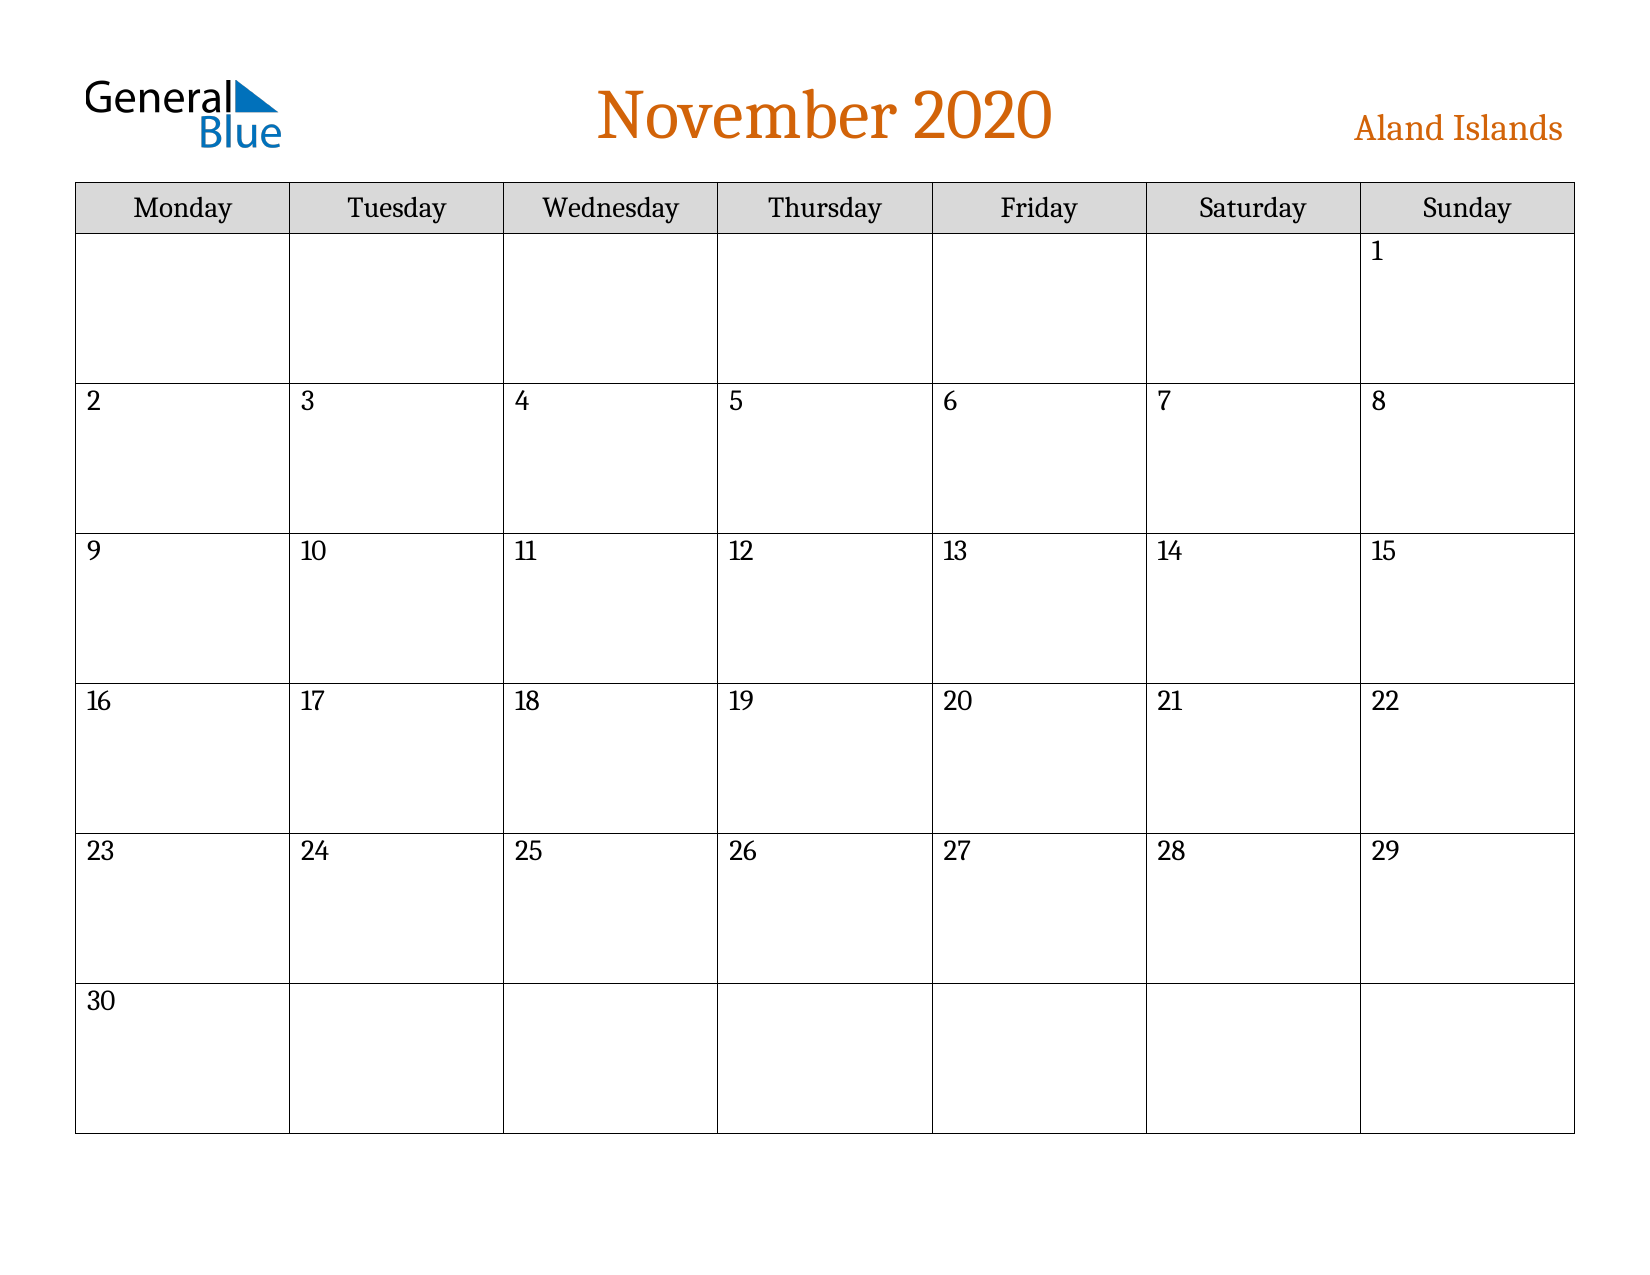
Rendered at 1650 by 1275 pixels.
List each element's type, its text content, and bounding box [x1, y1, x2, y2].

table_cell Tuesday [290, 183, 503, 233]
table_cell [504, 420, 717, 533]
table_cell [290, 984, 503, 1020]
table_cell [933, 270, 1146, 383]
table_cell [290, 1020, 503, 1133]
table_cell [1147, 234, 1360, 270]
table_cell [504, 870, 717, 983]
table_cell [933, 234, 1146, 270]
table_cell [290, 270, 503, 383]
table_cell [1147, 1020, 1360, 1133]
table_cell [1361, 870, 1574, 983]
table_cell 11 [504, 534, 717, 570]
table_cell [1361, 270, 1574, 383]
table_cell Saturday [1147, 183, 1360, 233]
table_cell 15 [1361, 534, 1574, 570]
table_cell [718, 1020, 932, 1133]
table_cell 5 [718, 384, 932, 420]
table_cell [1147, 720, 1360, 833]
table_cell [504, 984, 717, 1020]
table_cell [933, 870, 1146, 983]
table_cell [718, 270, 932, 383]
table_cell [1147, 420, 1360, 533]
table_cell 22 [1361, 684, 1574, 720]
table_cell 30 [76, 984, 289, 1020]
table_cell [933, 420, 1146, 533]
table_header November 2020 [504, 75, 1146, 182]
table_cell [76, 870, 289, 983]
table_cell 16 [76, 684, 289, 720]
table_cell Monday [76, 183, 289, 233]
table_cell [1361, 570, 1574, 683]
table_cell [933, 1020, 1146, 1133]
table_cell [504, 570, 717, 683]
table_cell [290, 570, 503, 683]
table_cell [1361, 420, 1574, 533]
table_cell 6 [933, 384, 1146, 420]
table_cell 18 [504, 684, 717, 720]
table_cell [718, 870, 932, 983]
table_cell 23 [76, 834, 289, 870]
table_cell [504, 234, 717, 270]
table_cell [76, 270, 289, 383]
table_cell 28 [1147, 834, 1360, 870]
table_header [76, 75, 503, 182]
table_cell 10 [290, 534, 503, 570]
table_cell 1 [1361, 234, 1574, 270]
table_cell [718, 984, 932, 1020]
table_cell [1147, 570, 1360, 683]
table_cell [76, 420, 289, 533]
table_cell 4 [504, 384, 717, 420]
table_cell [76, 234, 289, 270]
table_cell [290, 234, 503, 270]
table_header Aland Islands [1146, 75, 1574, 182]
table_cell [504, 720, 717, 833]
table_cell 29 [1361, 834, 1574, 870]
table_cell [290, 420, 503, 533]
table_cell 13 [933, 534, 1146, 570]
table_cell 24 [290, 834, 503, 870]
table_cell 3 [290, 384, 503, 420]
table_cell [1361, 1020, 1574, 1133]
table_cell [718, 234, 932, 270]
table_cell 20 [933, 684, 1146, 720]
table_cell Sunday [1361, 183, 1574, 233]
table_cell [1361, 984, 1574, 1020]
table_cell [1147, 270, 1360, 383]
table_cell 21 [1147, 684, 1360, 720]
table_cell 25 [504, 834, 717, 870]
table_cell [933, 984, 1146, 1020]
table_cell [933, 720, 1146, 833]
table_cell [504, 1020, 717, 1133]
table_cell [76, 570, 289, 683]
table_cell [1147, 870, 1360, 983]
table_cell [76, 1020, 289, 1133]
table_cell [1147, 984, 1360, 1020]
table_cell [76, 720, 289, 833]
table_cell 12 [718, 534, 932, 570]
table_cell [718, 720, 932, 833]
table_cell [290, 870, 503, 983]
picture [86, 80, 281, 148]
table_cell 2 [76, 384, 289, 420]
table_cell 19 [718, 684, 932, 720]
table_cell 14 [1147, 534, 1360, 570]
table_cell 9 [76, 534, 289, 570]
table_cell 26 [718, 834, 932, 870]
table_cell Friday [933, 183, 1146, 233]
table_cell [290, 720, 503, 833]
table_cell [1361, 720, 1574, 833]
table_cell [933, 570, 1146, 683]
table_cell Wednesday [504, 183, 717, 233]
table_cell 8 [1361, 384, 1574, 420]
table_cell [718, 570, 932, 683]
table_cell Thursday [718, 183, 932, 233]
table_cell 17 [290, 684, 503, 720]
table_cell 27 [933, 834, 1146, 870]
table_cell 7 [1147, 384, 1360, 420]
table_cell [718, 420, 932, 533]
table_cell [504, 270, 717, 383]
